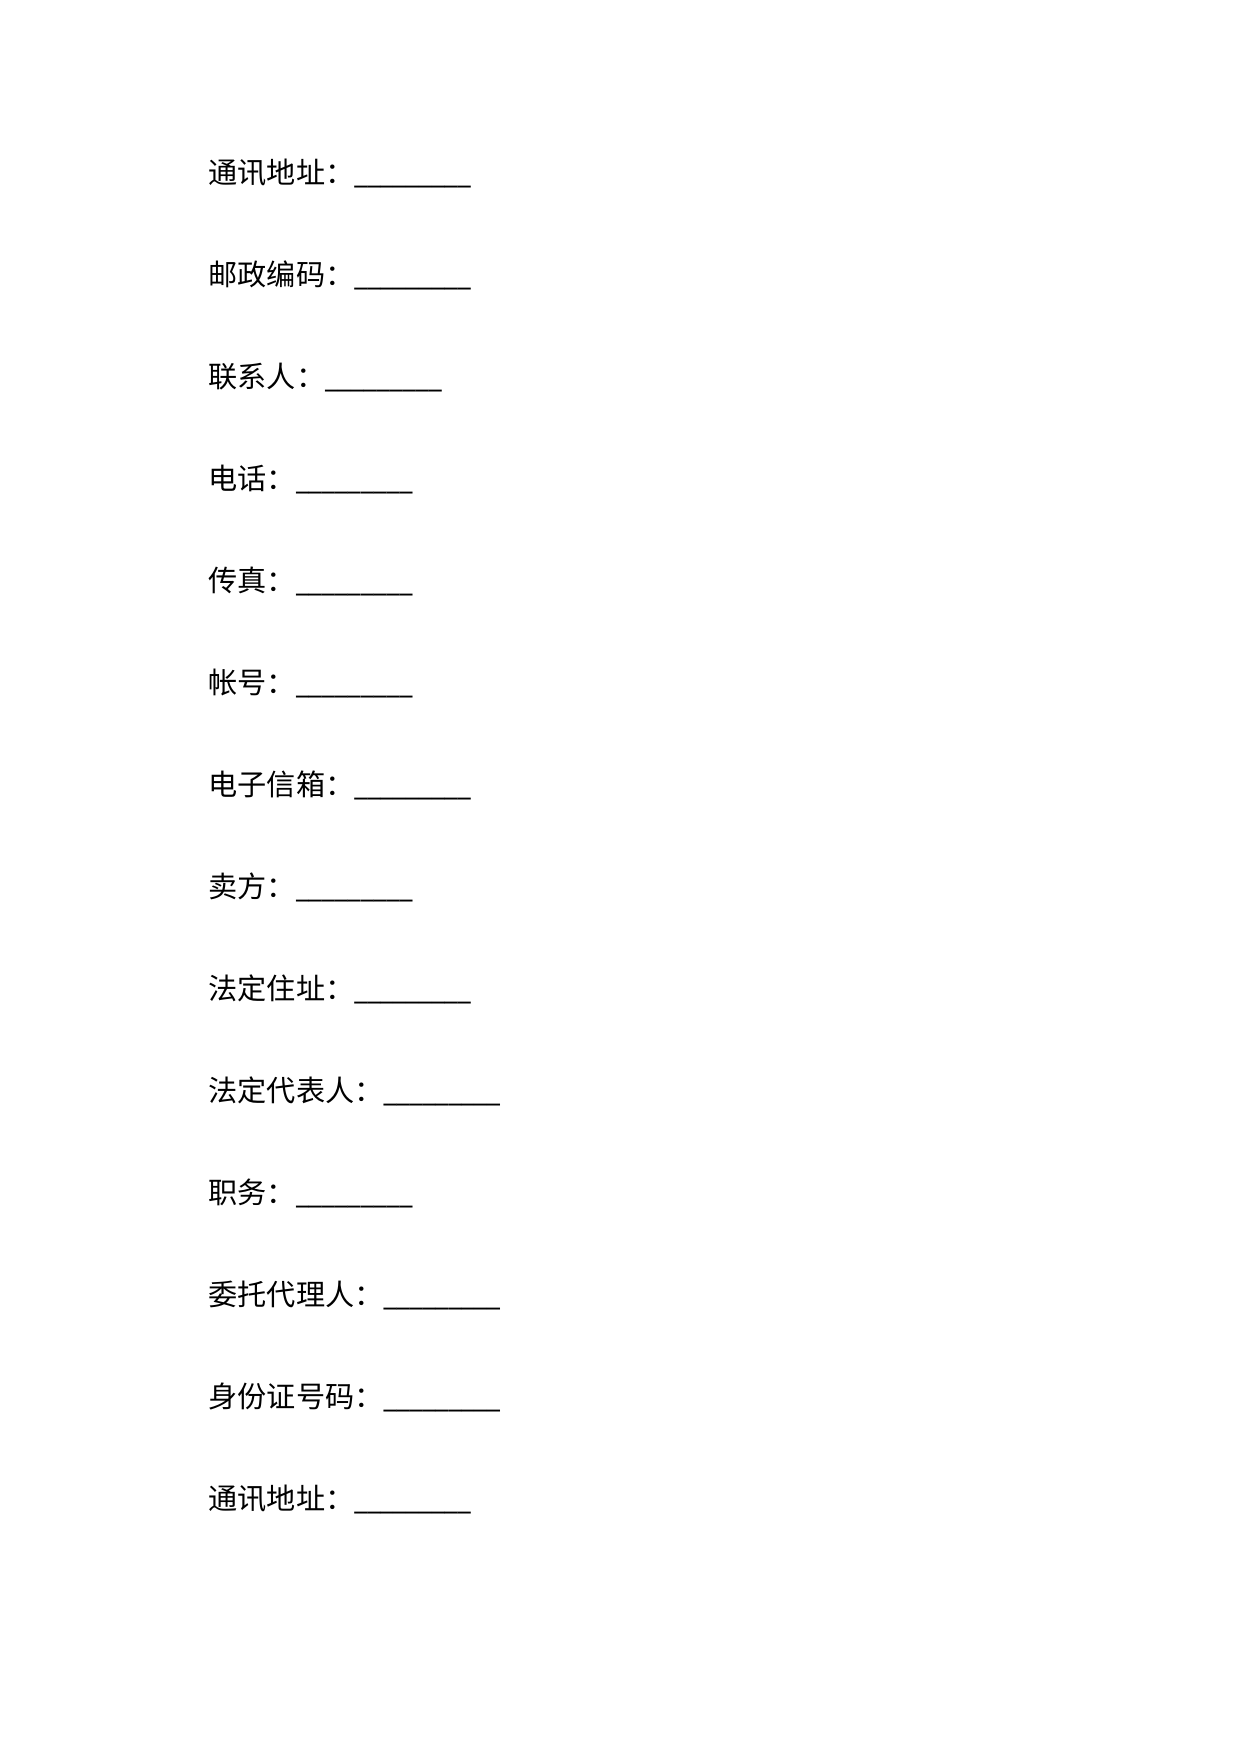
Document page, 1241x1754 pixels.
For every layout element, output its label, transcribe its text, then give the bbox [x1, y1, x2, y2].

text 委托代理人：_________ [150, 1272, 1090, 1314]
text 法定住址：_________ [150, 966, 1090, 1008]
text 法定代表人：_________ [150, 1068, 1090, 1110]
text 通讯地址：_________ [150, 1476, 1090, 1518]
text 职务：_________ [150, 1170, 1090, 1212]
text 卖方：_________ [150, 864, 1090, 906]
text 联系人：_________ [150, 354, 1090, 396]
text 帐号：_________ [150, 660, 1090, 702]
text 电子信箱：_________ [150, 762, 1090, 804]
text 传真：_________ [150, 558, 1090, 600]
text 电话：_________ [150, 456, 1090, 498]
text 身份证号码：_________ [150, 1374, 1090, 1416]
text 通讯地址：_________ [150, 150, 1090, 192]
text 邮政编码：_________ [150, 252, 1090, 294]
